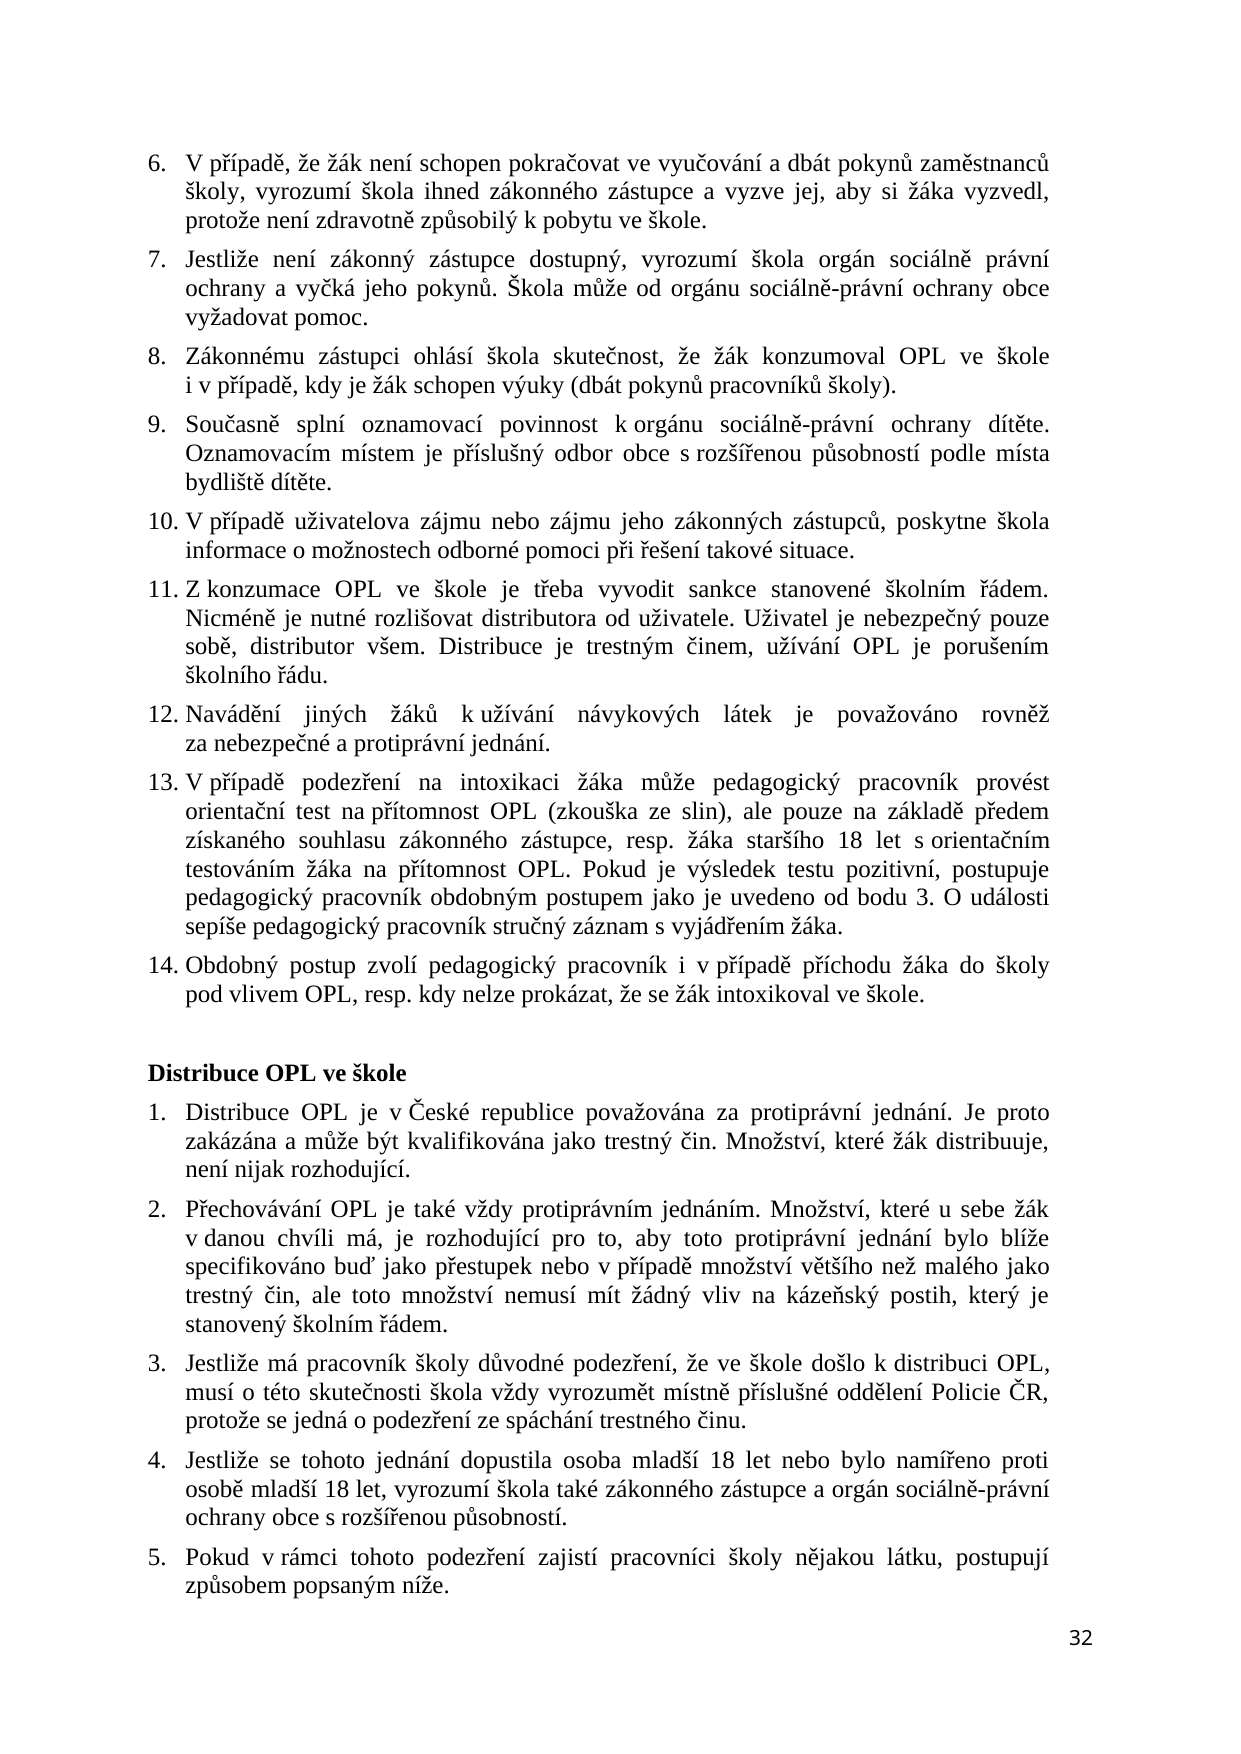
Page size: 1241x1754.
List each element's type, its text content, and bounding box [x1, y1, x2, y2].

text Distribuce OPL ve škole [148, 1058, 1050, 1087]
list Distribuce OPL je v České republice považována za protiprávní jednání. Je proto zakázána a může být kvalifikována jako trestný čin. Množství, které žák distribuuje, není nijak rozhodující. [148, 1097, 1050, 1183]
list V případě podezření na intoxikaci žáka může pedagogický pracovník provést orientační test na přítomnost OPL (zkouška ze slin), ale pouze na základě předem získaného souhlasu zákonného zástupce, resp. žáka staršího 18 let s orientačním testováním žáka na přítomnost OPL. Pokud je výsledek testu pozitivní, postupuje pedagogický pracovník obdobným postupem jako je uvedeno od bodu 3. O události sepíše pedagogický pracovník stručný záznam s vyjádřením žáka. [148, 767, 1050, 940]
list Jestliže má pracovník školy důvodné podezření, že ve škole došlo k distribuci OPL, musí o této skutečnosti škola vždy vyrozumět místně příslušné oddělení Policie ČR, protože se jedná o podezření ze spáchání trestného činu. [148, 1348, 1050, 1434]
list Pokud v rámci tohoto podezření zajistí pracovníci školy nějakou látku, postupují způsobem popsaným níže. [148, 1542, 1050, 1599]
list Zákonnému zástupci ohlásí škola skutečnost, že žák konzumoval OPL ve škole i v případě, kdy je žák schopen výuky (dbát pokynů pracovníků školy). [148, 341, 1050, 399]
list Obdobný postup zvolí pedagogický pracovník i v případě příchodu žáka do školy pod vlivem OPL, resp. kdy nelze prokázat, že se žák intoxikoval ve škole. [148, 951, 1050, 1008]
list V případě, že žák není schopen pokračovat ve vyučování a dbát pokynů zaměstnanců školy, vyrozumí škola ihned zákonného zástupce a vyzve jej, aby si žáka vyzvedl, protože není zdravotně způsobilý k pobytu ve škole. [148, 148, 1050, 234]
list Jestliže se tohoto jednání dopustila osoba mladší 18 let nebo bylo namířeno proti osobě mladší 18 let, vyrozumí škola také zákonného zástupce a orgán sociálně-právní ochrany obce s rozšířenou působností. [148, 1445, 1050, 1531]
list Z konzumace OPL ve škole je třeba vyvodit sankce stanovené školním řádem. Nicméně je nutné rozlišovat distributora od uživatele. Uživatel je nebezpečný pouze sobě, distributor všem. Distribuce je trestným činem, užívání OPL je porušením školního řádu. [148, 574, 1050, 689]
list Přechovávání OPL je také vždy protiprávním jednáním. Množství, které u sebe žák v danou chvíli má, je rozhodující pro to, aby toto protiprávní jednání bylo blíže specifikováno buď jako přestupek nebo v případě množství většího než malého jako trestný čin, ale toto množství nemusí mít žádný vliv na kázeňský postih, který je stanovený školním řádem. [148, 1194, 1050, 1338]
list Navádění jiných žáků k užívání návykových látek je považováno rovněž za nebezpečné a protiprávní jednání. [148, 699, 1050, 757]
list Jestliže není zákonný zástupce dostupný, vyrozumí škola orgán sociálně právní ochrany a vyčká jeho pokynů. Škola může od orgánu sociálně-právní ochrany obce vyžadovat pomoc. [148, 244, 1050, 331]
list V případě uživatelova zájmu nebo zájmu jeho zákonných zástupců, poskytne škola informace o možnostech odborné pomoci při řešení takové situace. [148, 506, 1050, 563]
list Současně splní oznamovací povinnost k orgánu sociálně-právní ochrany dítěte. Oznamovacím místem je příslušný odbor obce s rozšířenou působností podle místa bydliště dítěte. [148, 409, 1050, 495]
